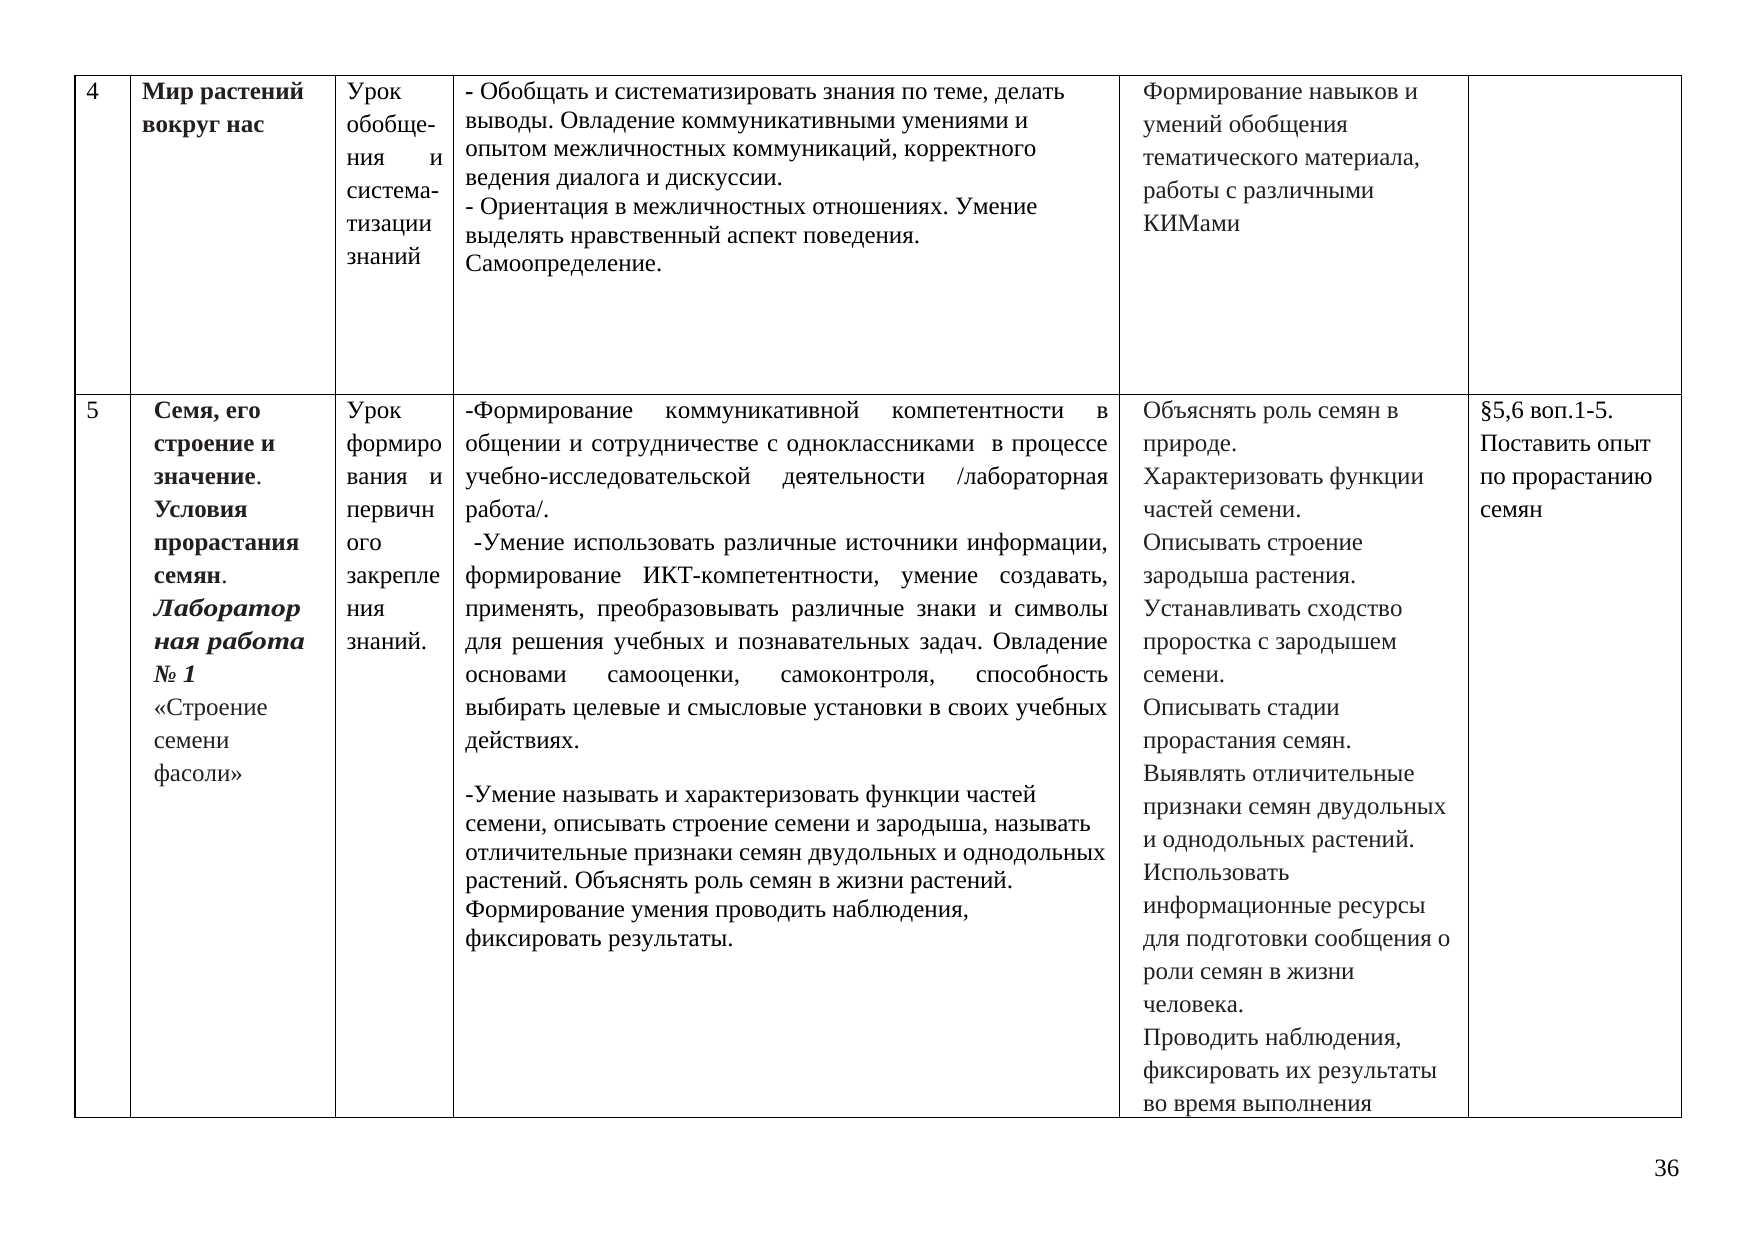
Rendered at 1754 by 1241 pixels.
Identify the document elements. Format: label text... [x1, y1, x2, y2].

table_cell Урок обобще-ния и система-тизации знаний [336, 76, 453, 394]
table_cell [1469, 76, 1681, 394]
table_cell Формирование навыков и умений обобщения тематического материала, работы с различными КИМами [1120, 76, 1468, 394]
table_cell - Обобщать и систематизировать знания по теме, делать выводы. Овладение коммуникативными умениями и опытом межличностных коммуникаций, корректного ведения диалога и дискуссии. - Ориентация в межличностных отношениях. Умение выделять нравственный аспект поведения. Самоопределение. [454, 76, 1119, 394]
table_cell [131, 395, 335, 1117]
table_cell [336, 395, 453, 1117]
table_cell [454, 395, 1119, 1117]
table_cell 4 [76, 76, 130, 394]
table_cell 5 [76, 395, 130, 1117]
table_cell Мир растений вокруг нас [131, 76, 335, 394]
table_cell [1469, 395, 1681, 1117]
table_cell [1120, 395, 1468, 1117]
